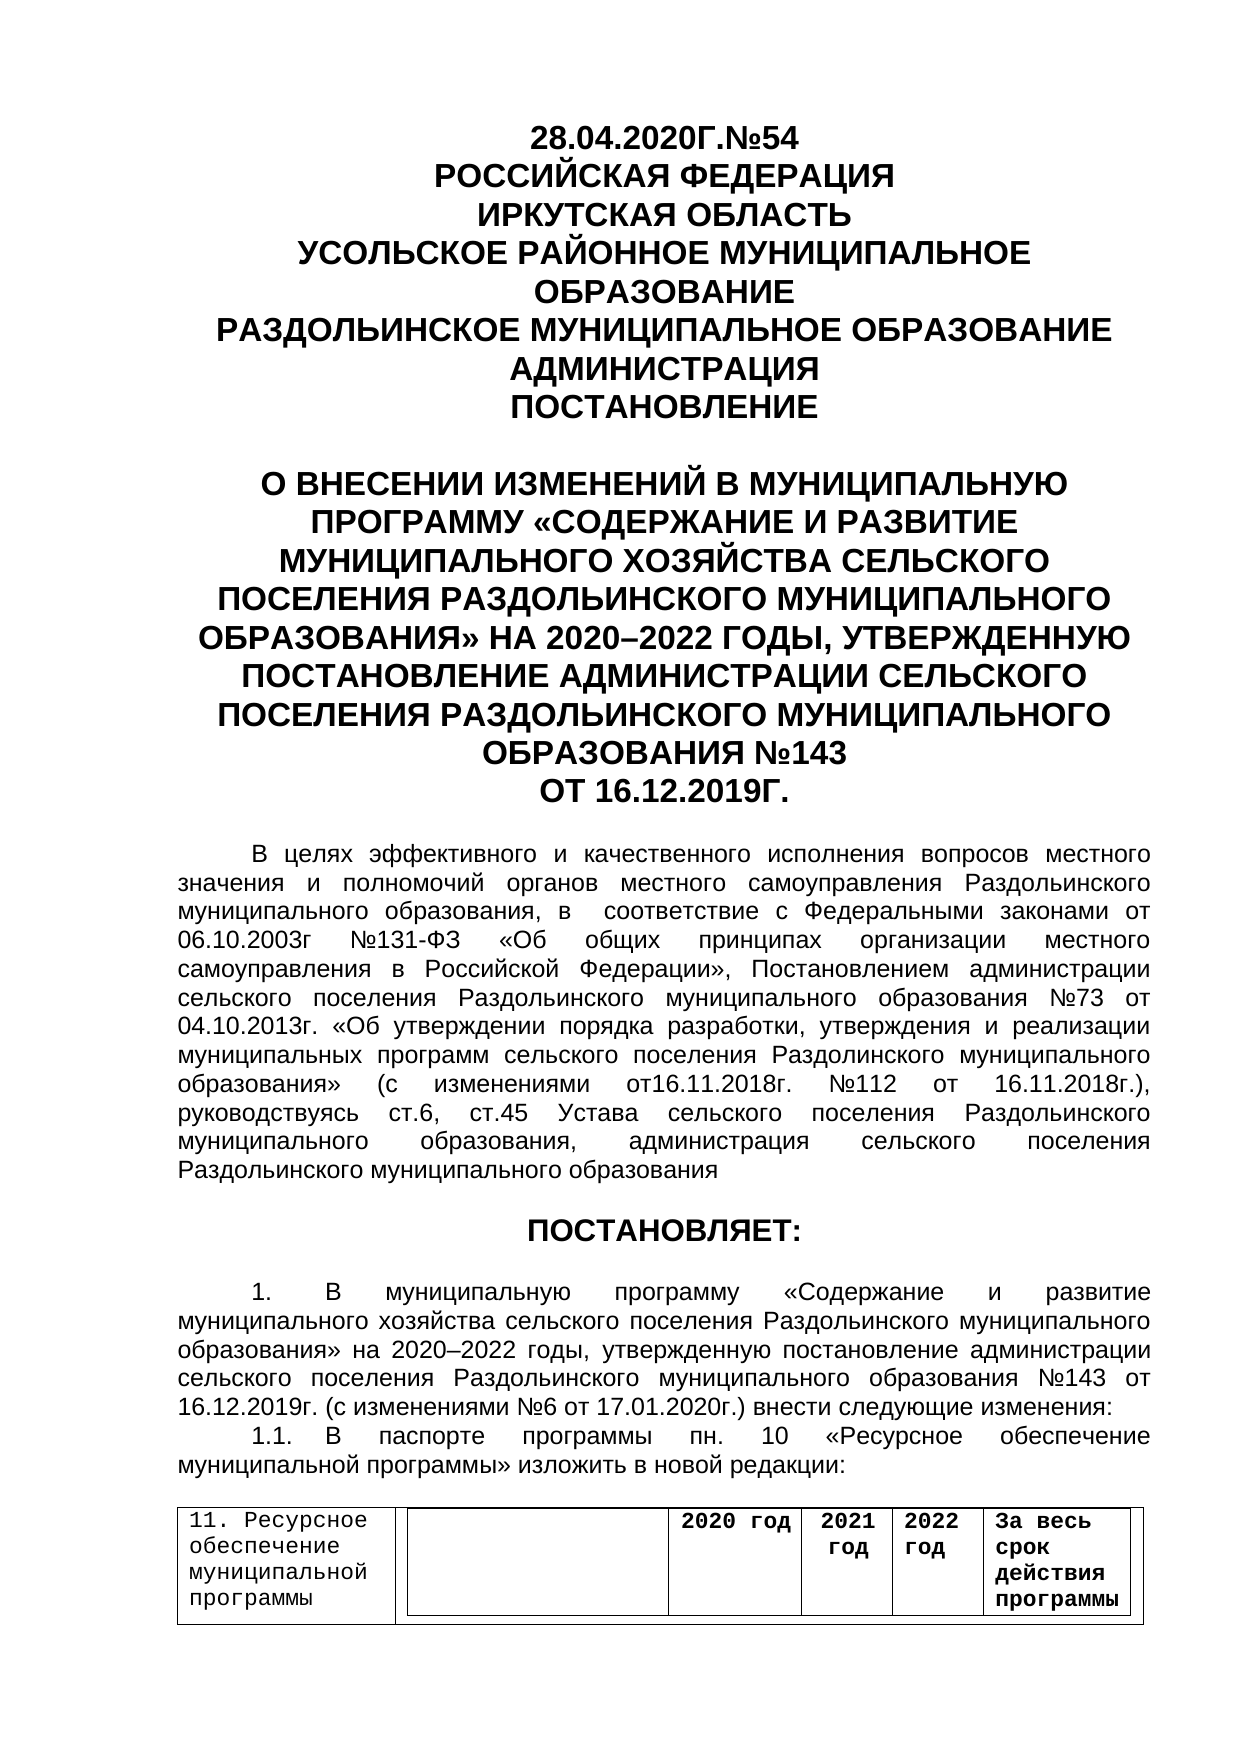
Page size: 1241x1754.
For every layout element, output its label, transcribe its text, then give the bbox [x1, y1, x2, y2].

text ОТ 16.12.2019Г. [177, 772, 1152, 810]
text 28.04.2020Г.№54 [177, 118, 1152, 157]
text ИРКУТСКАЯ ОБЛАСТЬ [177, 195, 1152, 233]
list В паспорте программы пн. 10 «Ресурсное обеспечение муниципальной программы» изложить в новой редакции: [177, 1421, 1152, 1478]
text ОБРАЗОВАНИЕ [177, 272, 1152, 310]
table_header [178, 1508, 395, 1624]
table_header [396, 1508, 1143, 1624]
text ПОСТАНОВЛЕНИЕ [177, 387, 1152, 426]
text О ВНЕСЕНИИ ИЗМЕНЕНИЙ В МУНИЦИПАЛЬНУЮ ПРОГРАММУ «СОДЕРЖАНИЕ И РАЗВИТИЕ МУНИЦИПАЛЬНОГО ХОЗЯЙСТВА СЕЛЬСКОГО ПОСЕЛЕНИЯ РАЗДОЛЬИНСКОГО МУНИЦИПАЛЬНОГО ОБРАЗОВАНИЯ» НА 2020–2022 ГОДЫ, УТВЕРЖДЕННУЮ ПОСТАНОВЛЕНИЕ АДМИНИСТРАЦИИ СЕЛЬСКОГО ПОСЕЛЕНИЯ РАЗДОЛЬИНСКОГО МУНИЦИПАЛЬНОГО ОБРАЗОВАНИЯ №143 [177, 464, 1152, 772]
text РАЗДОЛЬИНСКОЕ МУНИЦИПАЛЬНОЕ ОБРАЗОВАНИЕ [177, 310, 1152, 349]
text В целях эффективного и качественного исполнения вопросов местного значения и полномочий органов местного самоуправления Раздольинского муниципального образования, в соответствие с Федеральными законами от 06.10.2003г №131-ФЗ «Об общих принципах организации местного самоуправления в Российской Федерации», Постановлением администрации сельского поселения Раздольинского муниципального образования №73 от 04.10.2013г. «Об утверждении порядка разработки, утверждения и реализации муниципальных программ сельского поселения Раздолинского муниципального образования» (с изменениями от16.11.2018г. №112 от 16.11.2018г.), руководствуясь ст.6, ст.45 Устава сельского поселения Раздольинского муниципального образования, администрация сельского поселения Раздольинского муниципального образования [177, 839, 1152, 1184]
text АДМИНИСТРАЦИЯ [177, 349, 1152, 387]
list В муниципальную программу «Содержание и развитие муниципального хозяйства сельского поселения Раздольинского муниципального образования» на 2020–2022 годы, утвержденную постановление администрации сельского поселения Раздольинского муниципального образования №143 от 16.12.2019г. (с изменениями №6 от 17.01.2020г.) внести следующие изменения: [177, 1277, 1152, 1421]
text УСОЛЬСКОЕ РАЙОННОЕ МУНИЦИПАЛЬНОЕ [177, 233, 1152, 272]
text ПОСТАНОВЛЯЕТ: [177, 1212, 1152, 1248]
text РОССИЙСКАЯ ФЕДЕРАЦИЯ [177, 157, 1152, 195]
